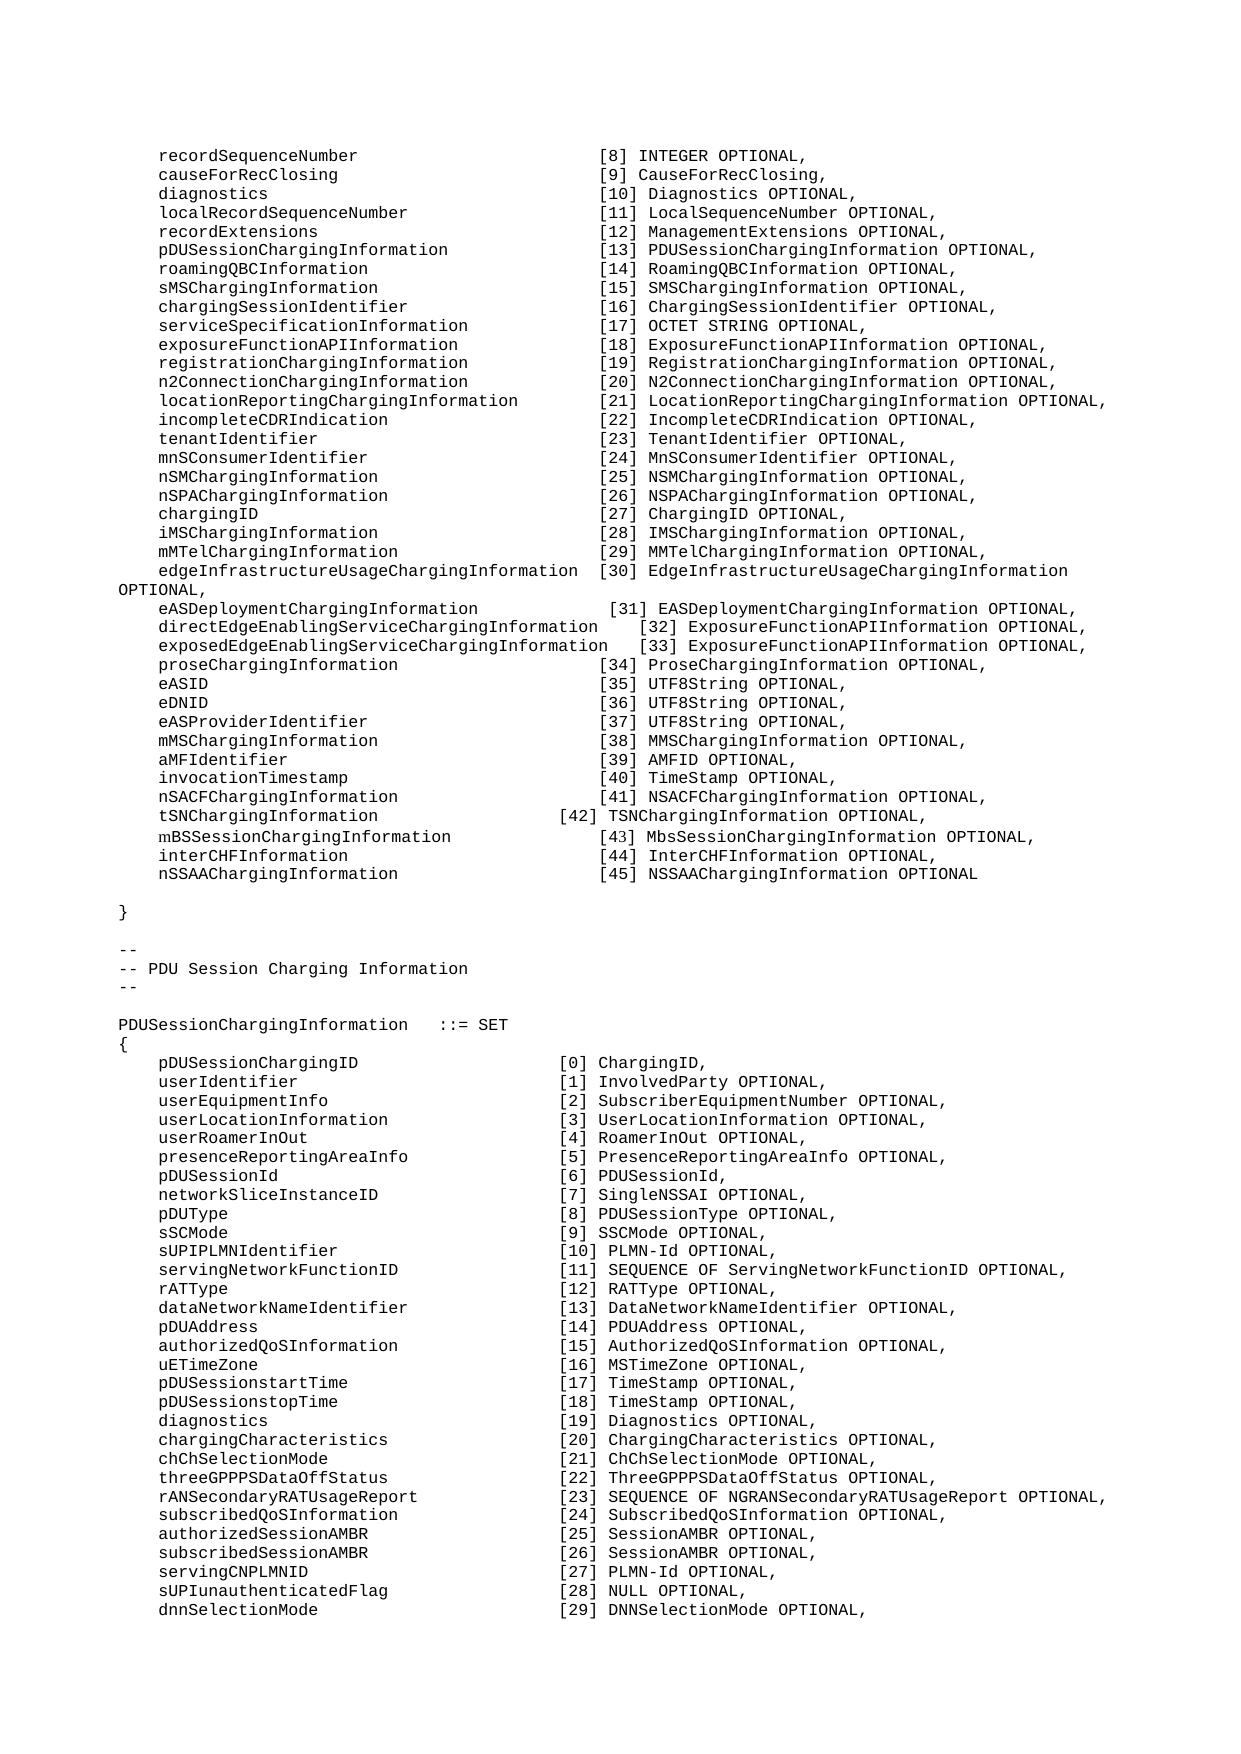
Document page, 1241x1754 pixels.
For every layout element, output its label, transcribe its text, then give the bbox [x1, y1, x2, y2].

text userEquipmentInfo [2] SubscriberEquipmentNumber OPTIONAL, [118, 1092, 1122, 1111]
text } [118, 904, 1122, 922]
text tSNChargingInformation [42] TSNChargingInformation OPTIONAL, [118, 808, 1122, 826]
text serviceSpecificationInformation [17] OCTET STRING OPTIONAL, [118, 317, 1122, 336]
text uETimeZone [16] MSTimeZone OPTIONAL, [118, 1356, 1122, 1375]
text pDUSessionChargingInformation [13] PDUSessionChargingInformation OPTIONAL, [118, 242, 1122, 261]
text userRoamerInOut [4] RoamerInOut OPTIONAL, [118, 1130, 1122, 1149]
text locationReportingChargingInformation [21] LocationReportingChargingInformation OPTIONAL, [118, 393, 1122, 412]
text nSSAAChargingInformation [45] NSSAAChargingInformation OPTIONAL [118, 866, 1122, 885]
text userIdentifier [1] InvolvedParty OPTIONAL, [118, 1073, 1122, 1092]
text registrationChargingInformation [19] RegistrationChargingInformation OPTIONAL, [118, 355, 1122, 374]
text recordExtensions [12] ManagementExtensions OPTIONAL, [118, 223, 1122, 242]
text invocationTimestamp [40] TimeStamp OPTIONAL, [118, 770, 1122, 789]
text chargingID [27] ChargingID OPTIONAL, [118, 506, 1122, 525]
text nSMChargingInformation [25] NSMChargingInformation OPTIONAL, [118, 468, 1122, 487]
text rATType [12] RATType OPTIONAL, [118, 1281, 1122, 1299]
text pDUSessionId [6] PDUSessionId, [118, 1168, 1122, 1186]
text tenantIdentifier [23] TenantIdentifier OPTIONAL, [118, 431, 1122, 449]
text iMSChargingInformation [28] IMSChargingInformation OPTIONAL, [118, 525, 1122, 544]
text chargingCharacteristics [20] ChargingCharacteristics OPTIONAL, [118, 1432, 1122, 1450]
text eDNID [36] UTF8String OPTIONAL, [118, 694, 1122, 713]
text pDUType [8] PDUSessionType OPTIONAL, [118, 1205, 1122, 1224]
text -- PDU Session Charging Information [118, 960, 1122, 979]
text authorizedQoSInformation [15] AuthorizedQoSInformation OPTIONAL, [118, 1337, 1122, 1356]
text localRecordSequenceNumber [11] LocalSequenceNumber OPTIONAL, [118, 204, 1122, 223]
text subscribedQoSInformation [24] SubscribedQoSInformation OPTIONAL, [118, 1507, 1122, 1526]
text -- [118, 941, 1122, 960]
text n2ConnectionChargingInformation [20] N2ConnectionChargingInformation OPTIONAL, [118, 374, 1122, 393]
text sSCMode [9] SSCMode OPTIONAL, [118, 1224, 1122, 1243]
text eASDeploymentChargingInformation [31] EASDeploymentChargingInformation OPTIONAL, [118, 600, 1122, 619]
text { [118, 1036, 1122, 1054]
text pDUAddress [14] PDUAddress OPTIONAL, [118, 1318, 1122, 1337]
text proseChargingInformation [34] ProseChargingInformation OPTIONAL, [118, 657, 1122, 676]
text -- [118, 979, 1122, 998]
text directEdgeEnablingServiceChargingInformation [32] ExposureFunctionAPIInformation OPTIONAL, [118, 619, 1122, 638]
text exposedEdgeEnablingServiceChargingInformation [33] ExposureFunctionAPIInformation OPTIONAL, [118, 638, 1122, 657]
text sUPIPLMNIdentifier [10] PLMN-Id OPTIONAL, [118, 1243, 1122, 1262]
text diagnostics [10] Diagnostics OPTIONAL, [118, 185, 1122, 204]
text pDUSessionstartTime [17] TimeStamp OPTIONAL, [118, 1375, 1122, 1394]
text rANSecondaryRATUsageReport [23] SEQUENCE OF NGRANSecondaryRATUsageReport OPTIONAL, [118, 1488, 1122, 1507]
text aMFIdentifier [39] AMFID OPTIONAL, [118, 751, 1122, 770]
text mBSSessionChargingInformation [43] MbsSessionChargingInformation OPTIONAL, [118, 826, 1122, 847]
text userLocationInformation [3] UserLocationInformation OPTIONAL, [118, 1111, 1122, 1130]
text sUPIunauthenticatedFlag [28] NULL OPTIONAL, [118, 1582, 1122, 1601]
text incompleteCDRIndication [22] IncompleteCDRIndication OPTIONAL, [118, 412, 1122, 431]
text mnSConsumerIdentifier [24] MnSConsumerIdentifier OPTIONAL, [118, 449, 1122, 468]
text mMTelChargingInformation [29] MMTelChargingInformation OPTIONAL, [118, 544, 1122, 562]
text edgeInfrastructureUsageChargingInformation [30] EdgeInfrastructureUsageChargingInformation OPTIONAL, [118, 562, 1122, 600]
text eASProviderIdentifier [37] UTF8String OPTIONAL, [118, 713, 1122, 732]
text authorizedSessionAMBR [25] SessionAMBR OPTIONAL, [118, 1526, 1122, 1545]
text nSPAChargingInformation [26] NSPAChargingInformation OPTIONAL, [118, 487, 1122, 506]
text PDUSessionChargingInformation ::= SET [118, 1017, 1122, 1036]
text servingCNPLMNID [27] PLMN-Id OPTIONAL, [118, 1563, 1122, 1582]
text causeForRecClosing [9] CauseForRecClosing, [118, 167, 1122, 185]
text interCHFInformation [44] InterCHFInformation OPTIONAL, [118, 847, 1122, 866]
text pDUSessionChargingID [0] ChargingID, [118, 1054, 1122, 1073]
text chChSelectionMode [21] ChChSelectionMode OPTIONAL, [118, 1450, 1122, 1469]
text threeGPPPSDataOffStatus [22] ThreeGPPPSDataOffStatus OPTIONAL, [118, 1469, 1122, 1488]
text subscribedSessionAMBR [26] SessionAMBR OPTIONAL, [118, 1545, 1122, 1563]
text networkSliceInstanceID [7] SingleNSSAI OPTIONAL, [118, 1186, 1122, 1205]
text dataNetworkNameIdentifier [13] DataNetworkNameIdentifier OPTIONAL, [118, 1299, 1122, 1318]
text pDUSessionstopTime [18] TimeStamp OPTIONAL, [118, 1394, 1122, 1413]
text chargingSessionIdentifier [16] ChargingSessionIdentifier OPTIONAL, [118, 298, 1122, 317]
text presenceReportingAreaInfo [5] PresenceReportingAreaInfo OPTIONAL, [118, 1149, 1122, 1168]
text diagnostics [19] Diagnostics OPTIONAL, [118, 1413, 1122, 1432]
text recordSequenceNumber [8] INTEGER OPTIONAL, [118, 148, 1122, 167]
text eASID [35] UTF8String OPTIONAL, [118, 676, 1122, 694]
text exposureFunctionAPIInformation [18] ExposureFunctionAPIInformation OPTIONAL, [118, 336, 1122, 355]
text roamingQBCInformation [14] RoamingQBCInformation OPTIONAL, [118, 261, 1122, 280]
text sMSChargingInformation [15] SMSChargingInformation OPTIONAL, [118, 280, 1122, 298]
text mMSChargingInformation [38] MMSChargingInformation OPTIONAL, [118, 732, 1122, 751]
text dnnSelectionMode [29] DNNSelectionMode OPTIONAL, [118, 1601, 1122, 1620]
text nSACFChargingInformation [41] NSACFChargingInformation OPTIONAL, [118, 789, 1122, 808]
text servingNetworkFunctionID [11] SEQUENCE OF ServingNetworkFunctionID OPTIONAL, [118, 1262, 1122, 1281]
